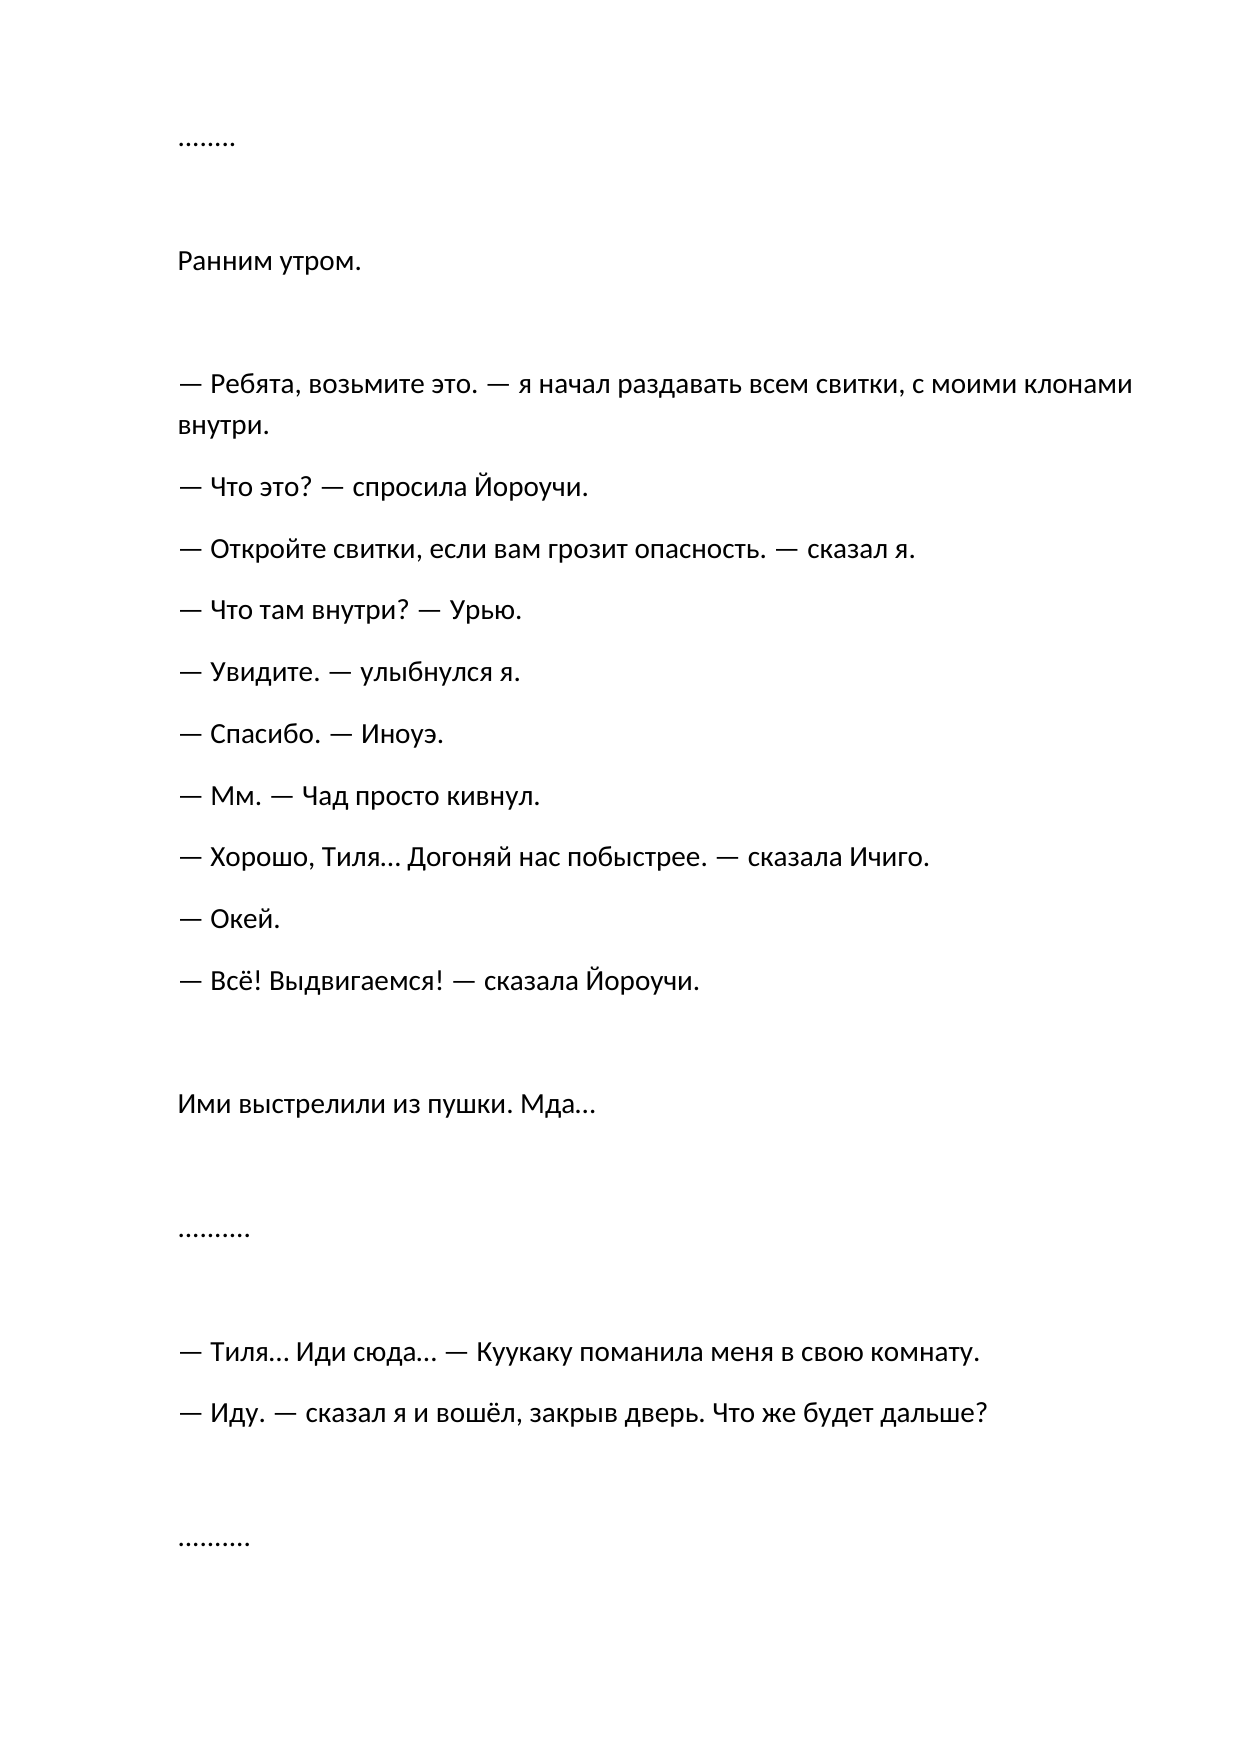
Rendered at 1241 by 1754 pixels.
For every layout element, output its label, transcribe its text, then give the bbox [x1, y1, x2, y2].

text Ранним утром. [177, 242, 1152, 277]
text — Хорошо, Тиля… Догоняй нас побыстрее. — сказала Ичиго. [177, 838, 1152, 874]
text — Откройте свитки, если вам грозит опасность. — сказал я. [177, 530, 1152, 565]
text ........ [177, 118, 1152, 154]
text — Мм. — Чад просто кивнул. [177, 777, 1152, 812]
text — Всё! Выдвигаемся! — сказала Йороучи. [177, 962, 1152, 998]
text — Иду. — сказал я и вошёл, закрыв дверь. Что же будет дальше? [177, 1394, 1152, 1430]
text .......... [177, 1209, 1152, 1245]
text Ими выстрелили из пушки. Мда… [177, 1086, 1152, 1121]
text — Спасибо. — Иноуэ. [177, 715, 1152, 751]
text — Окей. [177, 900, 1152, 936]
text — Ребята, возьмите это. — я начал раздавать всем свитки, с моими клонами внутри. [177, 365, 1152, 442]
text .......... [177, 1518, 1152, 1554]
text — Что это? — спросила Йороучи. [177, 468, 1152, 503]
text — Увидите. — улыбнулся я. [177, 653, 1152, 689]
text — Что там внутри? — Урью. [177, 591, 1152, 627]
text — Тиля… Иди сюда… — Куукаку поманила меня в свою комнату. [177, 1333, 1152, 1368]
